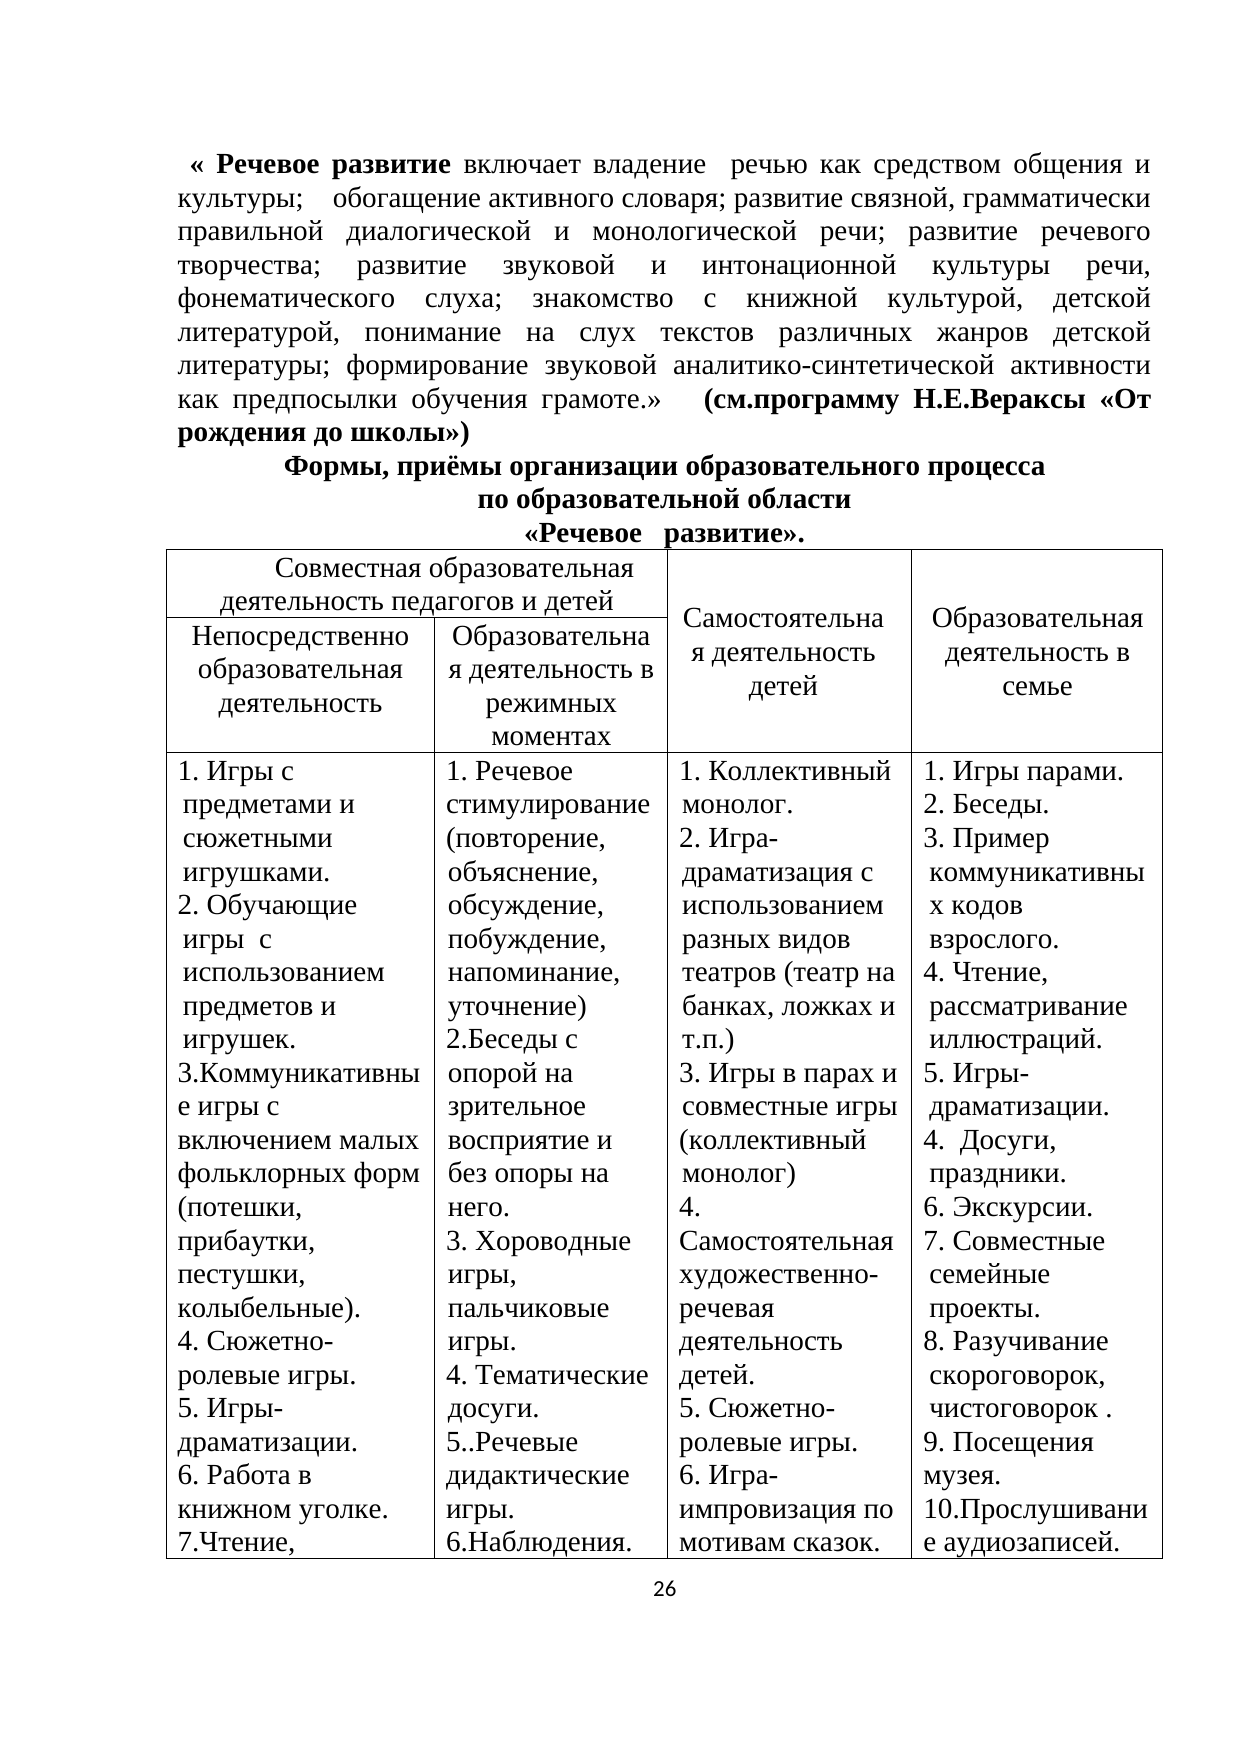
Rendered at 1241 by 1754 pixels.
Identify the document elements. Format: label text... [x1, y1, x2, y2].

text по образовательной области [177, 482, 1152, 515]
table_cell Образовательная деятельность в режимных моментах [435, 618, 667, 752]
table_header Самостоятельная деятельность детей [668, 550, 911, 752]
text « Речевое развитие включает владение речью как средством общения и культуры; обогащение активного словаря; развитие связной, грамматически правильной диалогической и монологической речи; развитие речевого творчества; развитие звуковой и интонационной культуры речи, фонематического слуха; знакомство с книжной культурой, детской литературой, понимание на слух текстов различных жанров детской литературы; формирование звуковой аналитико-синтетической активности как предпосылки обучения грамоте.» (см.программу Н.Е.Вераксы «От рождения до школы») [177, 146, 1152, 448]
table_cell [668, 753, 911, 1558]
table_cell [167, 753, 434, 1558]
text «Речевое развитие». [177, 515, 1152, 549]
table_cell Непосредственно образовательная деятельность [167, 618, 434, 752]
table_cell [912, 753, 1162, 1558]
table_header Образовательная деятельность в семье [912, 550, 1162, 752]
table_header Совместная образовательная деятельность педагогов и детей [167, 550, 667, 617]
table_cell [435, 753, 667, 1558]
text Формы, приёмы организации образовательного процесса [177, 448, 1152, 482]
